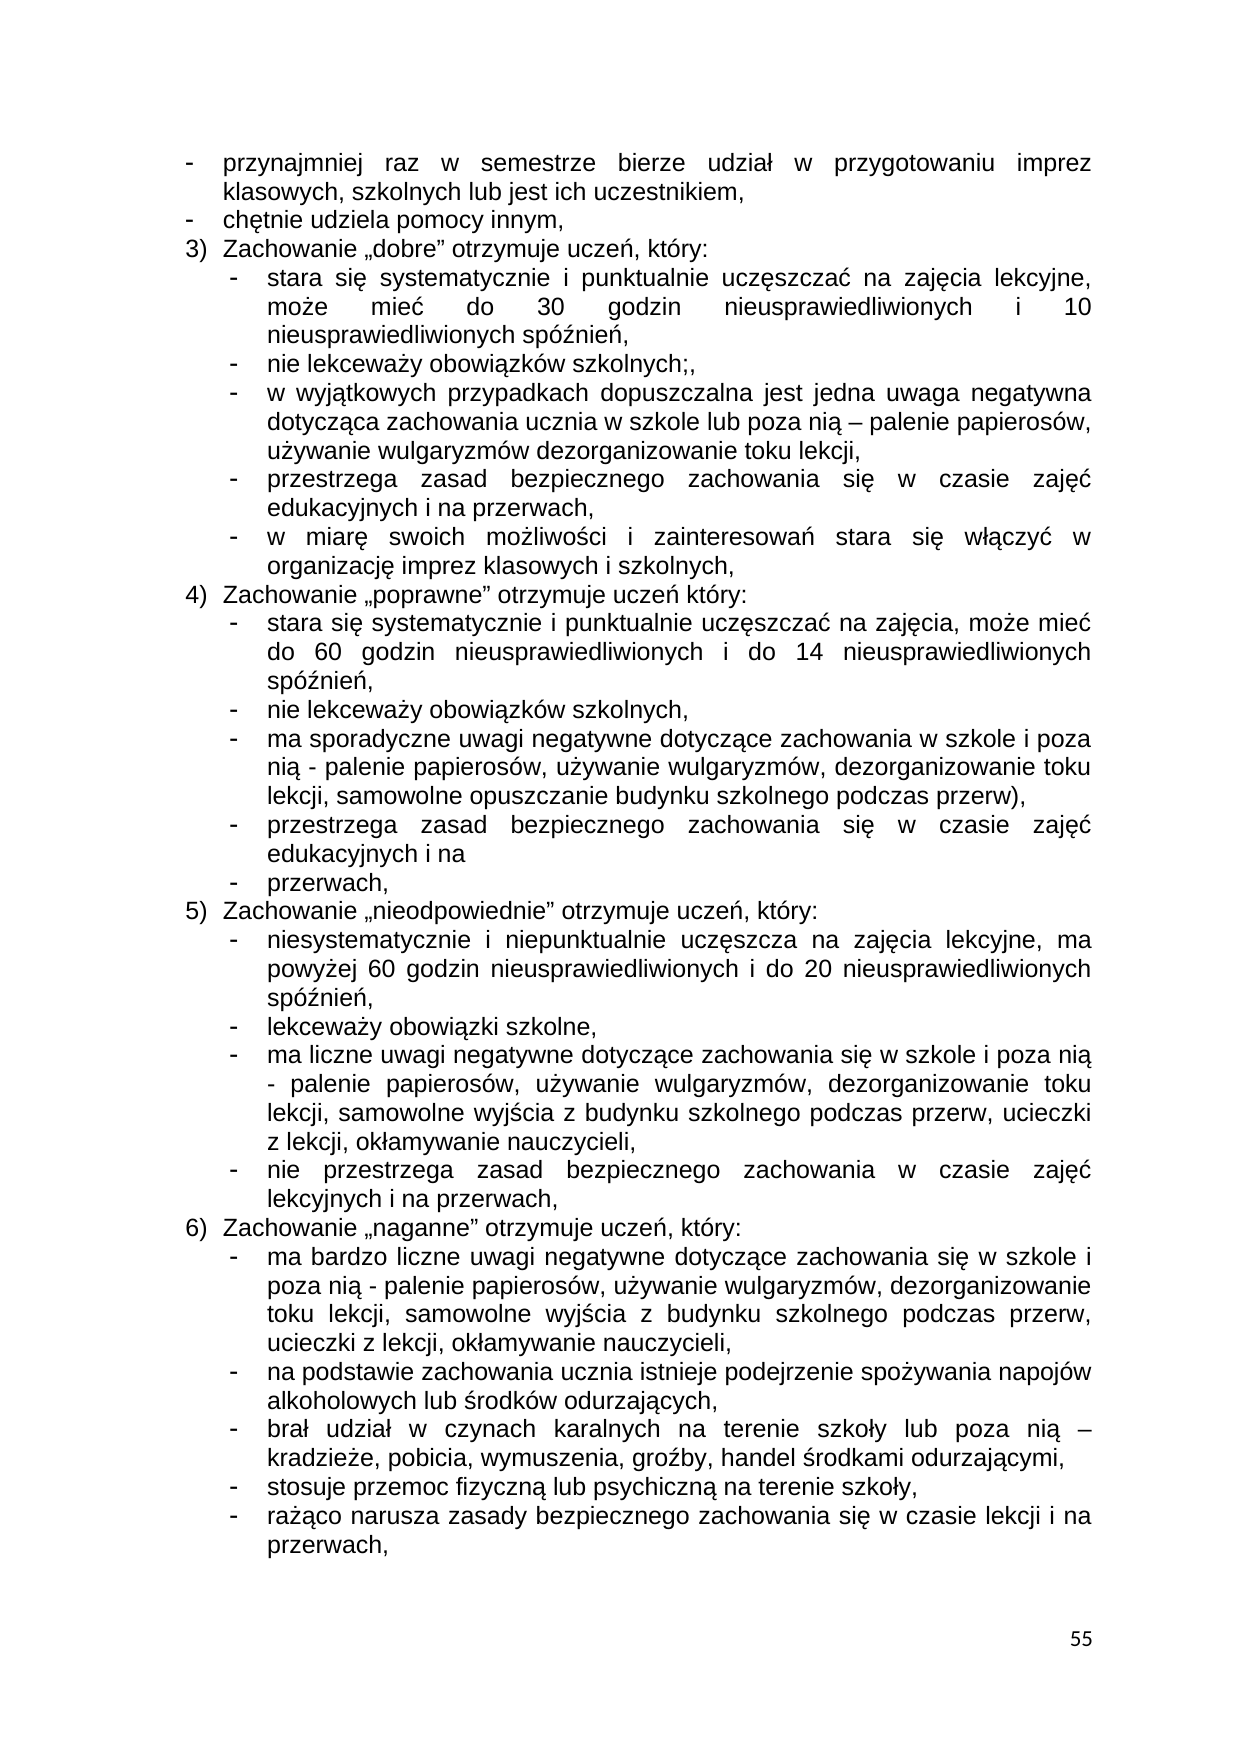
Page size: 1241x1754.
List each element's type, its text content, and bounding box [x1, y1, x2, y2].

list Zachowanie „poprawne” otrzymuje uczeń który: [185, 579, 1093, 608]
list Zachowanie „naganne” otrzymuje uczeń, który: [185, 1213, 1093, 1242]
list w miarę swoich możliwości i zainteresowań stara się włączyć w organizację imprez klasowych i szkolnych, [229, 522, 1093, 579]
list ma sporadyczne uwagi negatywne dotyczące zachowania w szkole i poza nią - palenie papierosów, używanie wulgaryzmów, dezorganizowanie toku lekcji, samowolne opuszczanie budynku szkolnego podczas przerw), [229, 723, 1093, 810]
list przynajmniej raz w semestrze bierze udział w przygotowaniu imprez klasowych, szkolnych lub jest ich uczestnikiem, [185, 148, 1093, 205]
list na podstawie zachowania ucznia istnieje podejrzenie spożywania napojów alkoholowych lub środków odurzających, [229, 1357, 1093, 1414]
list nie lekceważy obowiązków szkolnych, [229, 695, 1093, 723]
list nie lekceważy obowiązków szkolnych;, [229, 349, 1093, 378]
list ma bardzo liczne uwagi negatywne dotyczące zachowania się w szkole i poza nią - palenie papierosów, używanie wulgaryzmów, dezorganizowanie toku lekcji, samowolne wyjścia z budynku szkolnego podczas przerw, ucieczki z lekcji, okłamywanie nauczycieli, [229, 1242, 1093, 1357]
list niesystematycznie i niepunktualnie uczęszcza na zajęcia lekcyjne, ma powyżej 60 godzin nieusprawiedliwionych i do 20 nieusprawiedliwionych spóźnień, [229, 925, 1093, 1011]
list brał udział w czynach karalnych na terenie szkoły lub poza nią – kradzieże, pobicia, wymuszenia, groźby, handel środkami odurzającymi, [229, 1414, 1093, 1472]
list nie przestrzega zasad bezpiecznego zachowania w czasie zajęć lekcyjnych i na przerwach, [229, 1155, 1093, 1213]
list stosuje przemoc fizyczną lub psychiczną na terenie szkoły, [229, 1472, 1093, 1501]
list lekceważy obowiązki szkolne, [229, 1011, 1093, 1040]
list przerwach, [229, 867, 1093, 896]
list Zachowanie „dobre” otrzymuje uczeń, który: [185, 234, 1093, 263]
list przestrzega zasad bezpiecznego zachowania się w czasie zajęć edukacyjnych i na [229, 810, 1093, 867]
list chętnie udziela pomocy innym, [185, 205, 1093, 234]
list Zachowanie „nieodpowiednie” otrzymuje uczeń, który: [185, 896, 1093, 925]
list stara się systematycznie i punktualnie uczęszczać na zajęcia lekcyjne, może mieć do 30 godzin nieusprawiedliwionych i 10 nieusprawiedliwionych spóźnień, [229, 263, 1093, 349]
list ma liczne uwagi negatywne dotyczące zachowania się w szkole i poza nią - palenie papierosów, używanie wulgaryzmów, dezorganizowanie toku lekcji, samowolne wyjścia z budynku szkolnego podczas przerw, ucieczki z lekcji, okłamywanie nauczycieli, [229, 1040, 1093, 1155]
list przestrzega zasad bezpiecznego zachowania się w czasie zajęć edukacyjnych i na przerwach, [229, 464, 1093, 522]
list w wyjątkowych przypadkach dopuszczalna jest jedna uwaga negatywna dotycząca zachowania ucznia w szkole lub poza nią – palenie papierosów, używanie wulgaryzmów dezorganizowanie toku lekcji, [229, 378, 1093, 464]
list rażąco narusza zasady bezpiecznego zachowania się w czasie lekcji i na przerwach, [229, 1501, 1093, 1558]
list stara się systematycznie i punktualnie uczęszczać na zajęcia, może mieć do 60 godzin nieusprawiedliwionych i do 14 nieusprawiedliwionych spóźnień, [229, 608, 1093, 695]
